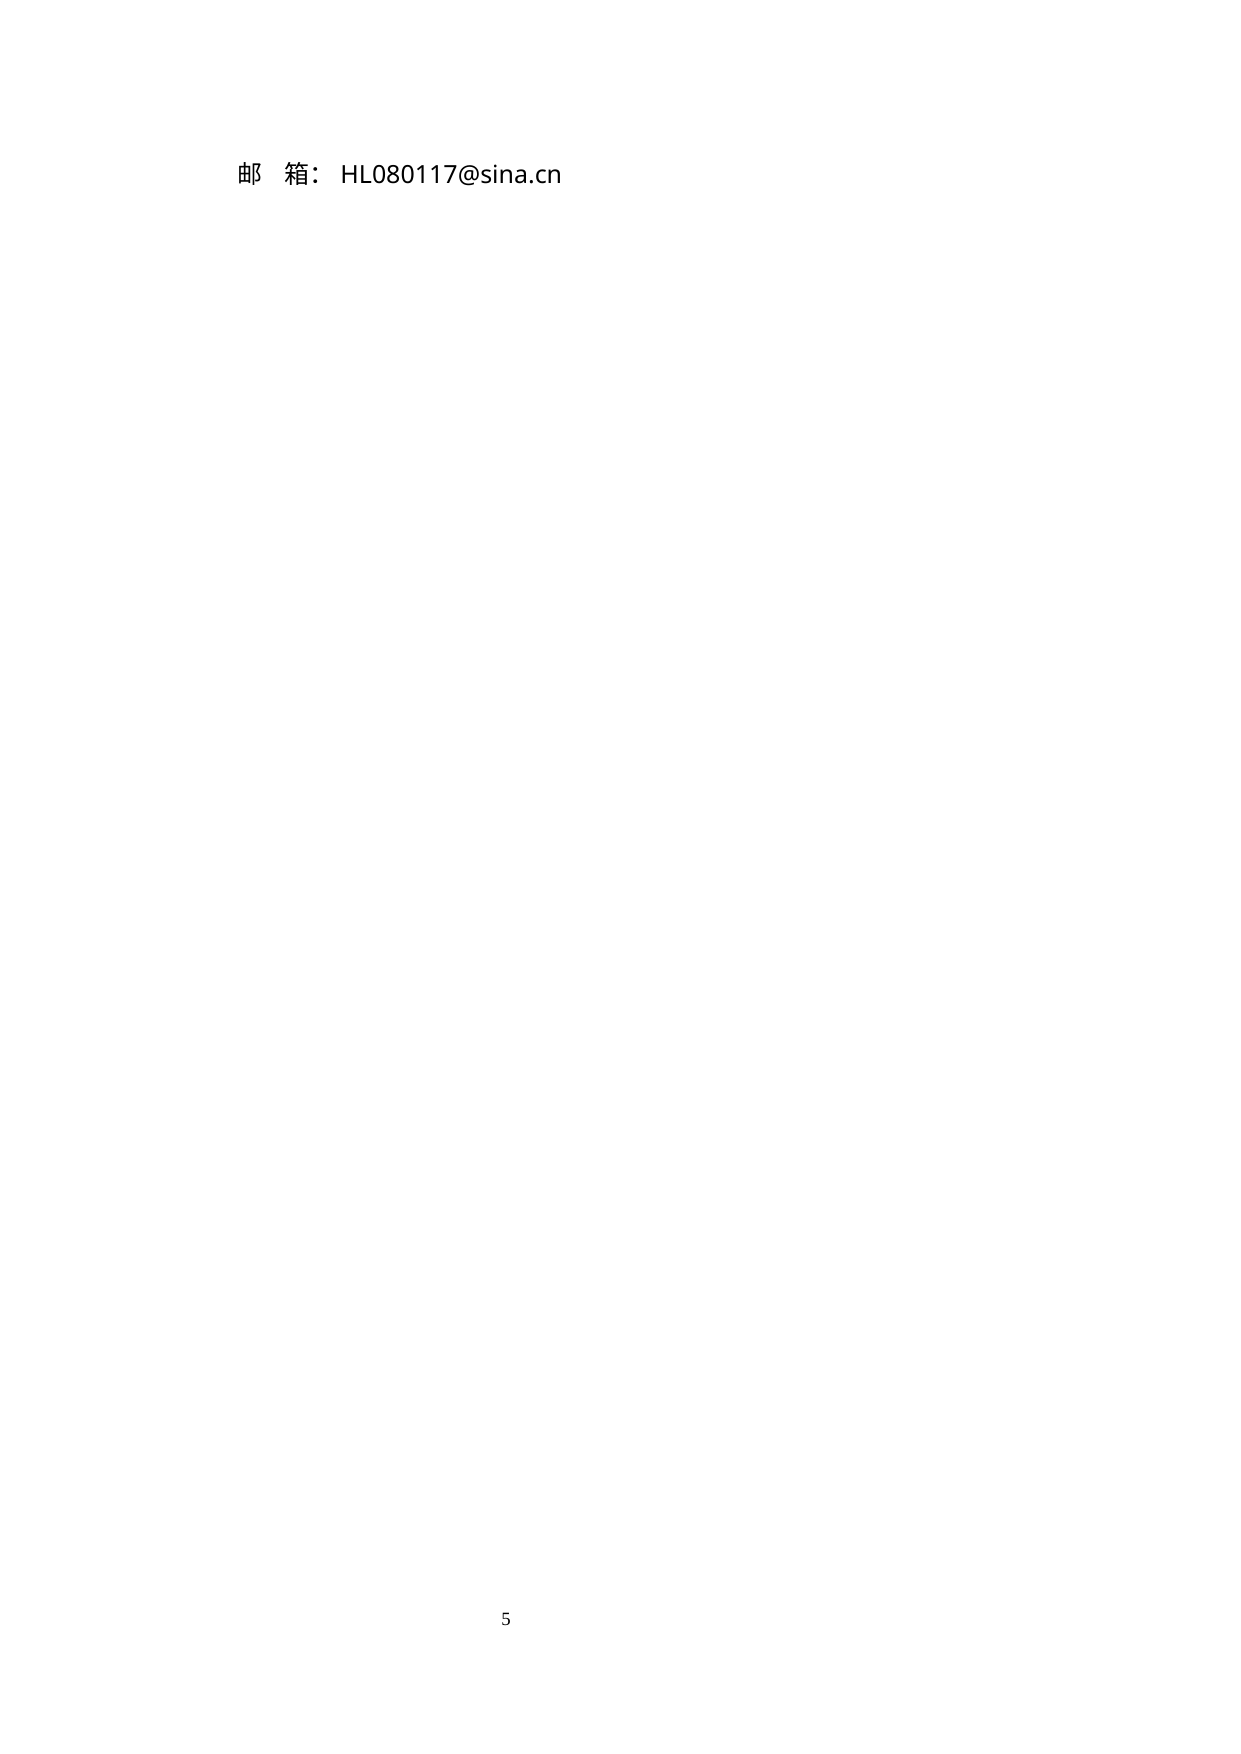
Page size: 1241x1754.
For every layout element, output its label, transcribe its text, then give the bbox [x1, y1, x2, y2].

text 邮 箱： HL080117@sina.cn [187, 140, 1116, 205]
